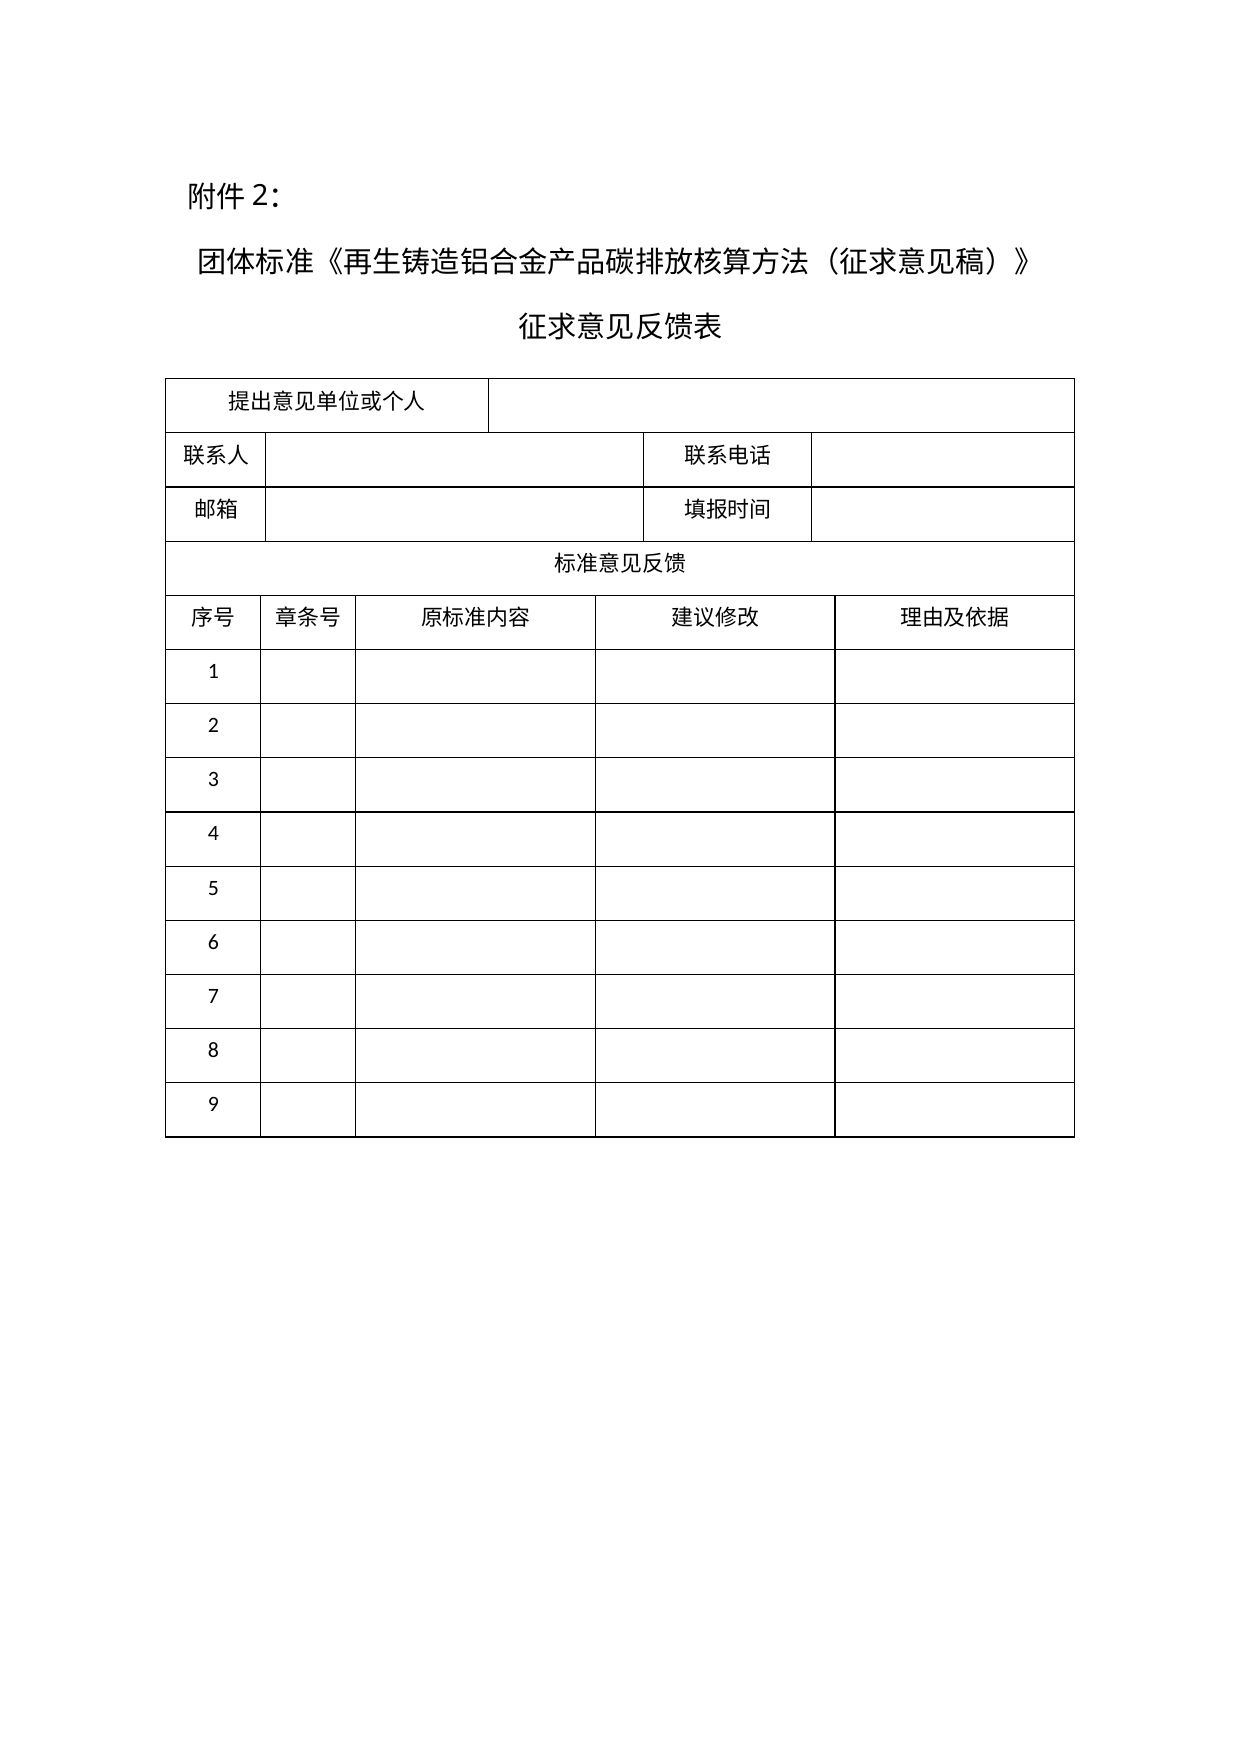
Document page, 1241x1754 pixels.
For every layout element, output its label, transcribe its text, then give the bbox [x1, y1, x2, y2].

table_cell [596, 975, 834, 1028]
table_cell [356, 813, 595, 866]
text 团体标准《再生铸造铝合金产品碳排放核算方法（征求意见稿）》 [187, 227, 1053, 292]
table_cell [261, 650, 355, 703]
table_cell [836, 813, 1074, 866]
table_cell [812, 488, 1074, 541]
table_cell [356, 704, 595, 757]
table_cell 建议修改 [596, 596, 834, 649]
text 征求意见反馈表 [187, 292, 1053, 357]
table_cell [836, 975, 1074, 1028]
table_cell [356, 1029, 595, 1082]
table_cell [356, 1083, 595, 1136]
table_cell 2 [166, 704, 260, 757]
table_cell [836, 758, 1074, 811]
table_cell 1 [166, 650, 260, 703]
table_cell 7 [166, 975, 260, 1028]
table_cell 3 [166, 758, 260, 811]
text 附件2： [187, 162, 1053, 227]
table_cell 4 [166, 813, 260, 866]
table_cell 序号 [166, 596, 260, 649]
table_cell [261, 1083, 355, 1136]
table_cell [261, 867, 355, 920]
table_cell [836, 650, 1074, 703]
table_cell [596, 758, 834, 811]
table_cell [836, 867, 1074, 920]
table_cell [356, 758, 595, 811]
table_cell 填报时间 [644, 488, 811, 541]
table_cell [266, 433, 643, 486]
table_cell [596, 867, 834, 920]
table_header 提出意见单位或个人 [166, 379, 488, 432]
table_cell [261, 921, 355, 974]
table_cell [812, 433, 1074, 486]
table_cell [836, 1029, 1074, 1082]
table_cell [836, 1083, 1074, 1136]
table_cell 标准意见反馈 [166, 542, 1074, 595]
table_cell [356, 650, 595, 703]
table_cell 章条号 [261, 596, 355, 649]
table_cell [356, 975, 595, 1028]
table_cell [836, 921, 1074, 974]
table_cell [356, 921, 595, 974]
table_cell 5 [166, 867, 260, 920]
table_cell [596, 1029, 834, 1082]
table_cell 联系电话 [644, 433, 811, 486]
table_cell [596, 1083, 834, 1136]
table_cell [261, 758, 355, 811]
table_cell 6 [166, 921, 260, 974]
table_header [489, 379, 1074, 432]
table_cell [261, 813, 355, 866]
table_cell [836, 704, 1074, 757]
table_cell [596, 704, 834, 757]
table_cell [261, 1029, 355, 1082]
table_cell [261, 975, 355, 1028]
table_cell 邮箱 [166, 488, 265, 541]
table_cell [266, 488, 643, 541]
table_cell [356, 867, 595, 920]
table_cell 联系人 [166, 433, 265, 486]
table_cell [596, 650, 834, 703]
table_cell [596, 921, 834, 974]
table_cell [596, 813, 834, 866]
table_cell 理由及依据 [836, 596, 1074, 649]
table_cell 8 [166, 1029, 260, 1082]
table_cell 原标准内容 [356, 596, 595, 649]
table_cell 9 [166, 1083, 260, 1136]
table_cell [261, 704, 355, 757]
